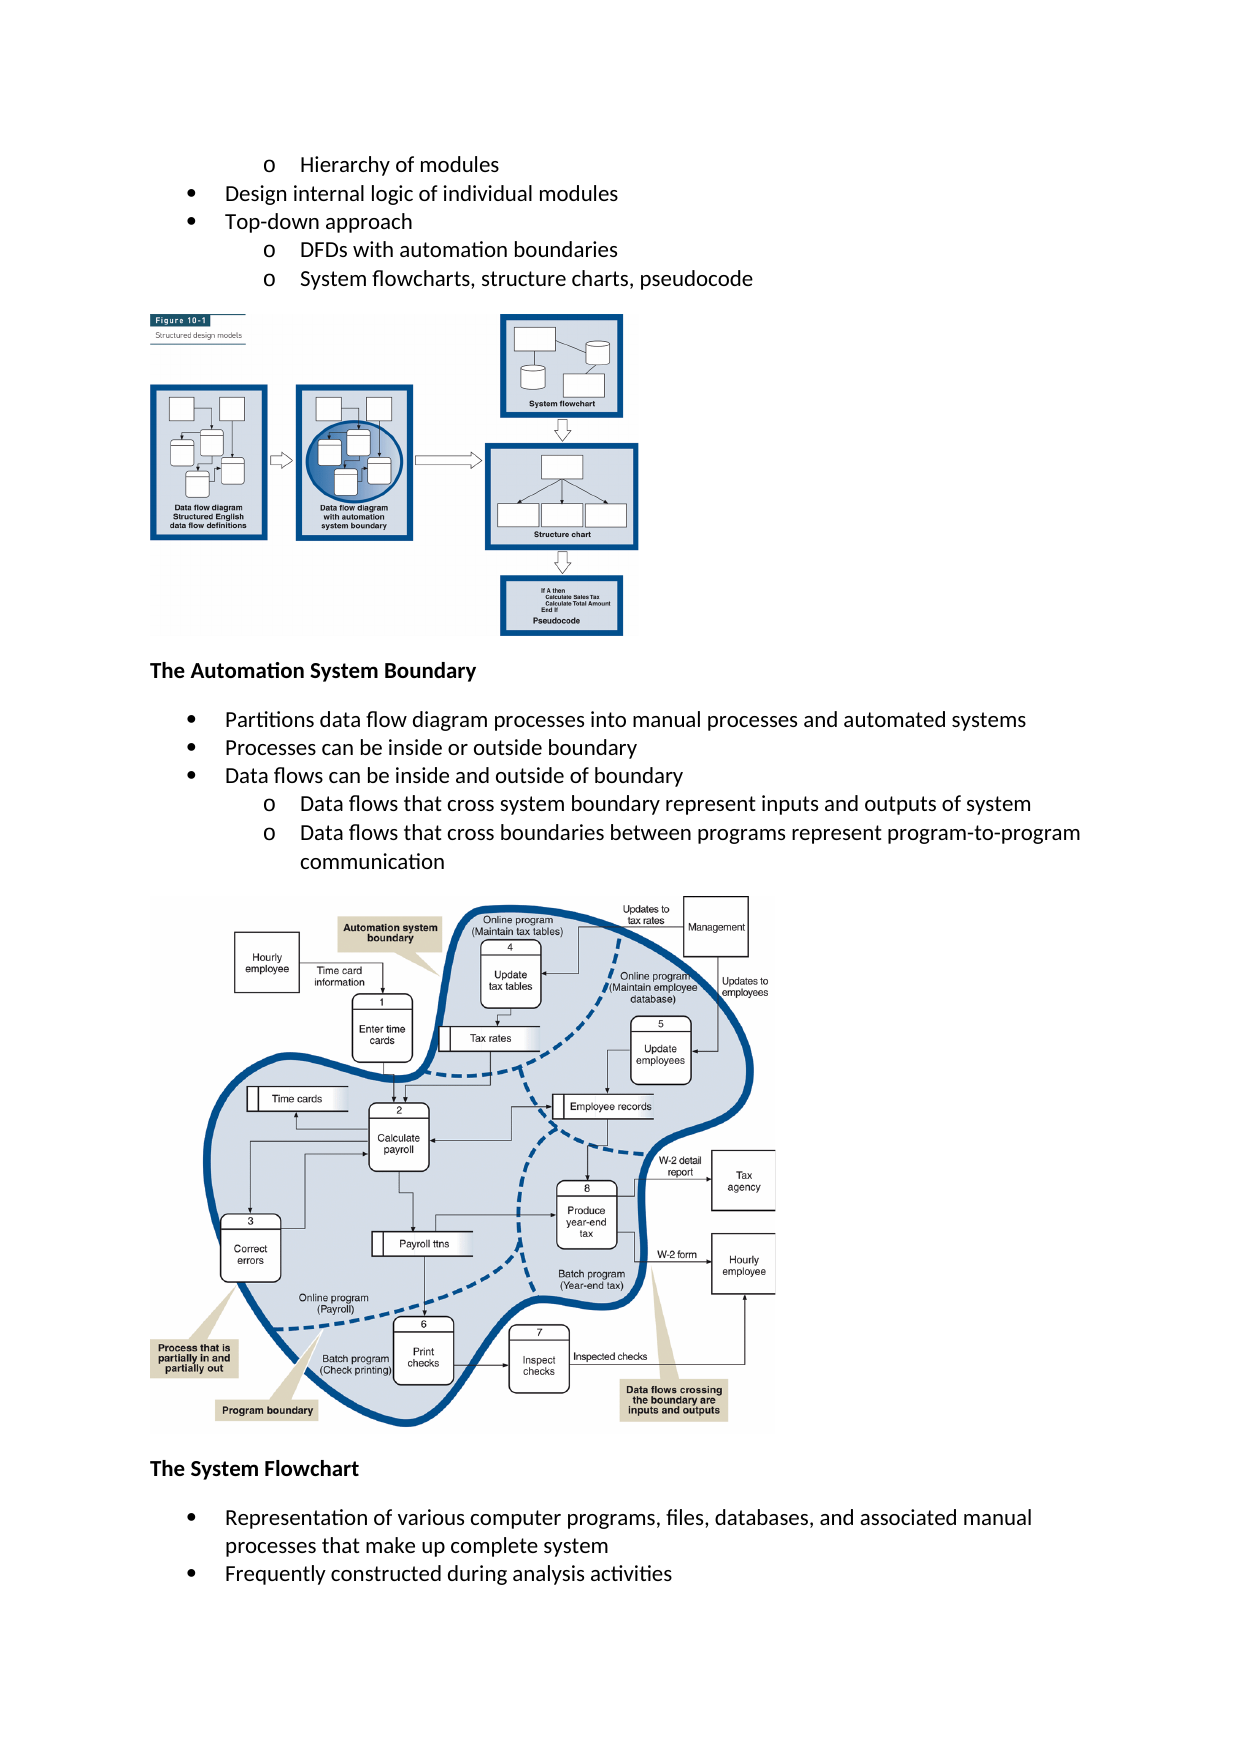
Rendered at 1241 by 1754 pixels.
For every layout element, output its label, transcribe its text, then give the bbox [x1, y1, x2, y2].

text The Automation System Boundary [150, 656, 1090, 684]
list Partitions data flow diagram processes into manual processes and automated systems [187, 705, 1090, 733]
list Top-down approach [187, 207, 1090, 235]
list Data flows can be inside and outside of boundary [187, 761, 1090, 789]
list System flowcharts, structure charts, pseudocode [262, 264, 1090, 293]
list Representation of various computer programs, files, databases, and associated manual processes that make up complete system [187, 1503, 1090, 1559]
list Processes can be inside or outside boundary [187, 733, 1090, 761]
text The System Flowchart [150, 1454, 1090, 1482]
list Design internal logic of individual modules [187, 179, 1090, 207]
list Hierarchy of modules [262, 150, 1090, 179]
list Data flows that cross system boundary represent inputs and outputs of system [262, 789, 1090, 818]
list Frequently constructed during analysis activities [187, 1559, 1090, 1587]
list DFDs with automation boundaries [262, 235, 1090, 264]
list Data flows that cross boundaries between programs represent program-to-program communication [262, 818, 1090, 876]
